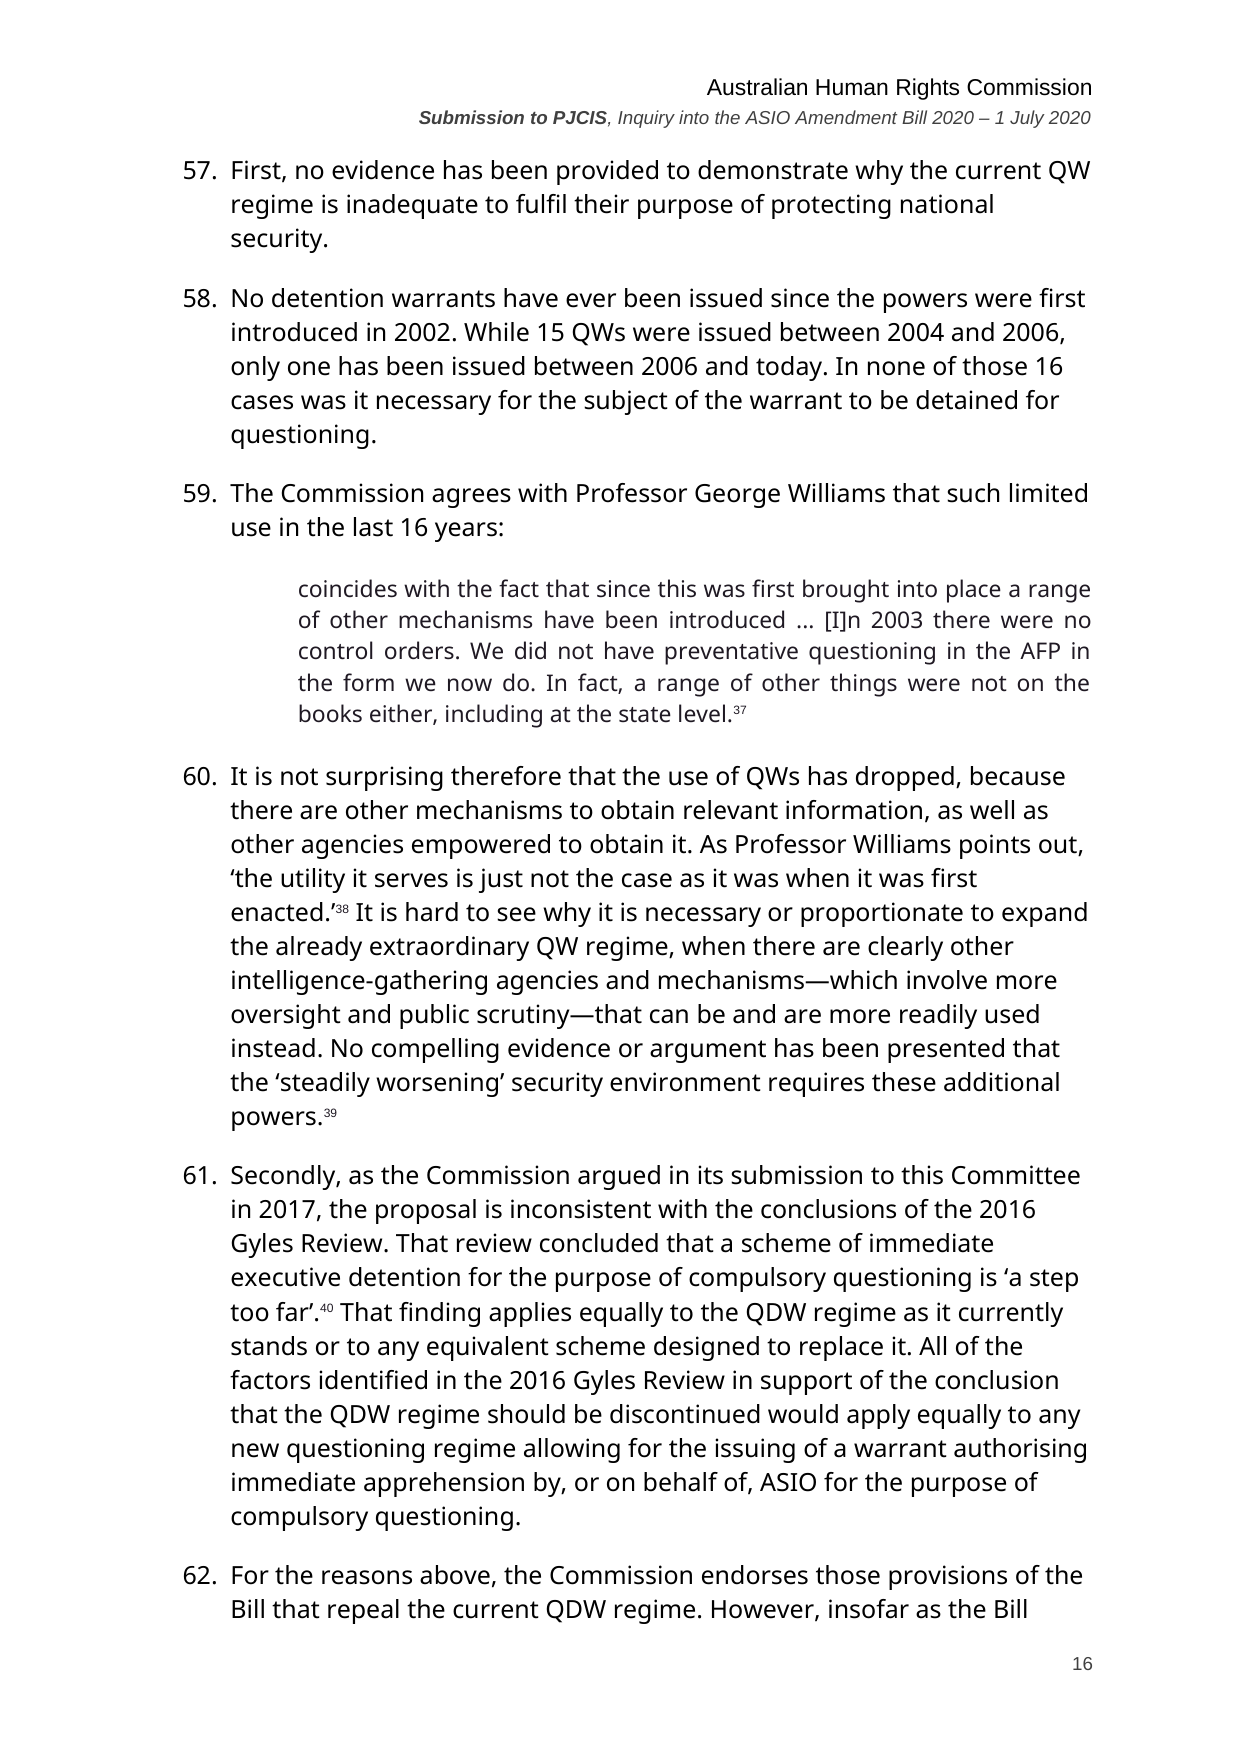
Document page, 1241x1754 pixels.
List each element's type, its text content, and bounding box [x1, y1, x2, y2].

text Secondly, as the Commission argued in its submission to this Committee in 2017, the proposal is inconsistent with the conclusions of the 2016 Gyles Review. That review concluded that a scheme of immediate executive detention for the purpose of compulsory questioning is ‘a step too far’. That finding applies equally to the QDW regime as it currently stands or to any equivalent scheme designed to replace it. All of the factors identified in the 2016 Gyles Review in support of the conclusion that the QDW regime should be discontinued would apply equally to any new questioning regime allowing for the issuing of a warrant authorising immediate apprehension by, or on behalf of, ASIO for the purpose of compulsory questioning. [182, 1158, 1092, 1533]
text First, no evidence has been provided to demonstrate why the current QW regime is inadequate to fulfil their purpose of protecting national security. [182, 153, 1092, 255]
text coincides with the fact that since this was first brought into place a range of other mechanisms have been introduced ... [I]n 2003 there were no control orders. We did not have preventative questioning in the AFP in the form we now do. In fact, a range of other things were not on the books either, including at the state level. [298, 573, 1092, 729]
text It is not surprising therefore that the use of QWs has dropped, because there are other mechanisms to obtain relevant information, as well as other agencies empowered to obtain it. As Professor Williams points out, ‘the utility it serves is just not the case as it was when it was first enacted.’ It is hard to see why it is necessary or proportionate to expand the already extraordinary QW regime, when there are clearly other intelligence-gathering agencies and mechanisms—which involve more oversight and public scrutiny—that can be and are more readily used instead. No compelling evidence or argument has been presented that the ‘steadily worsening’ security environment requires these additional powers. [182, 758, 1092, 1133]
text The Commission agrees with Professor George Williams that such limited use in the last 16 years: [182, 476, 1092, 544]
text No detention warrants have ever been issued since the powers were first introduced in 2002. While 15 QWs were issued between 2004 and 2006, only one has been issued between 2006 and today. In none of those 16 cases was it necessary for the subject of the warrant to be detained for questioning. [182, 280, 1092, 451]
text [182, 1558, 1092, 1626]
